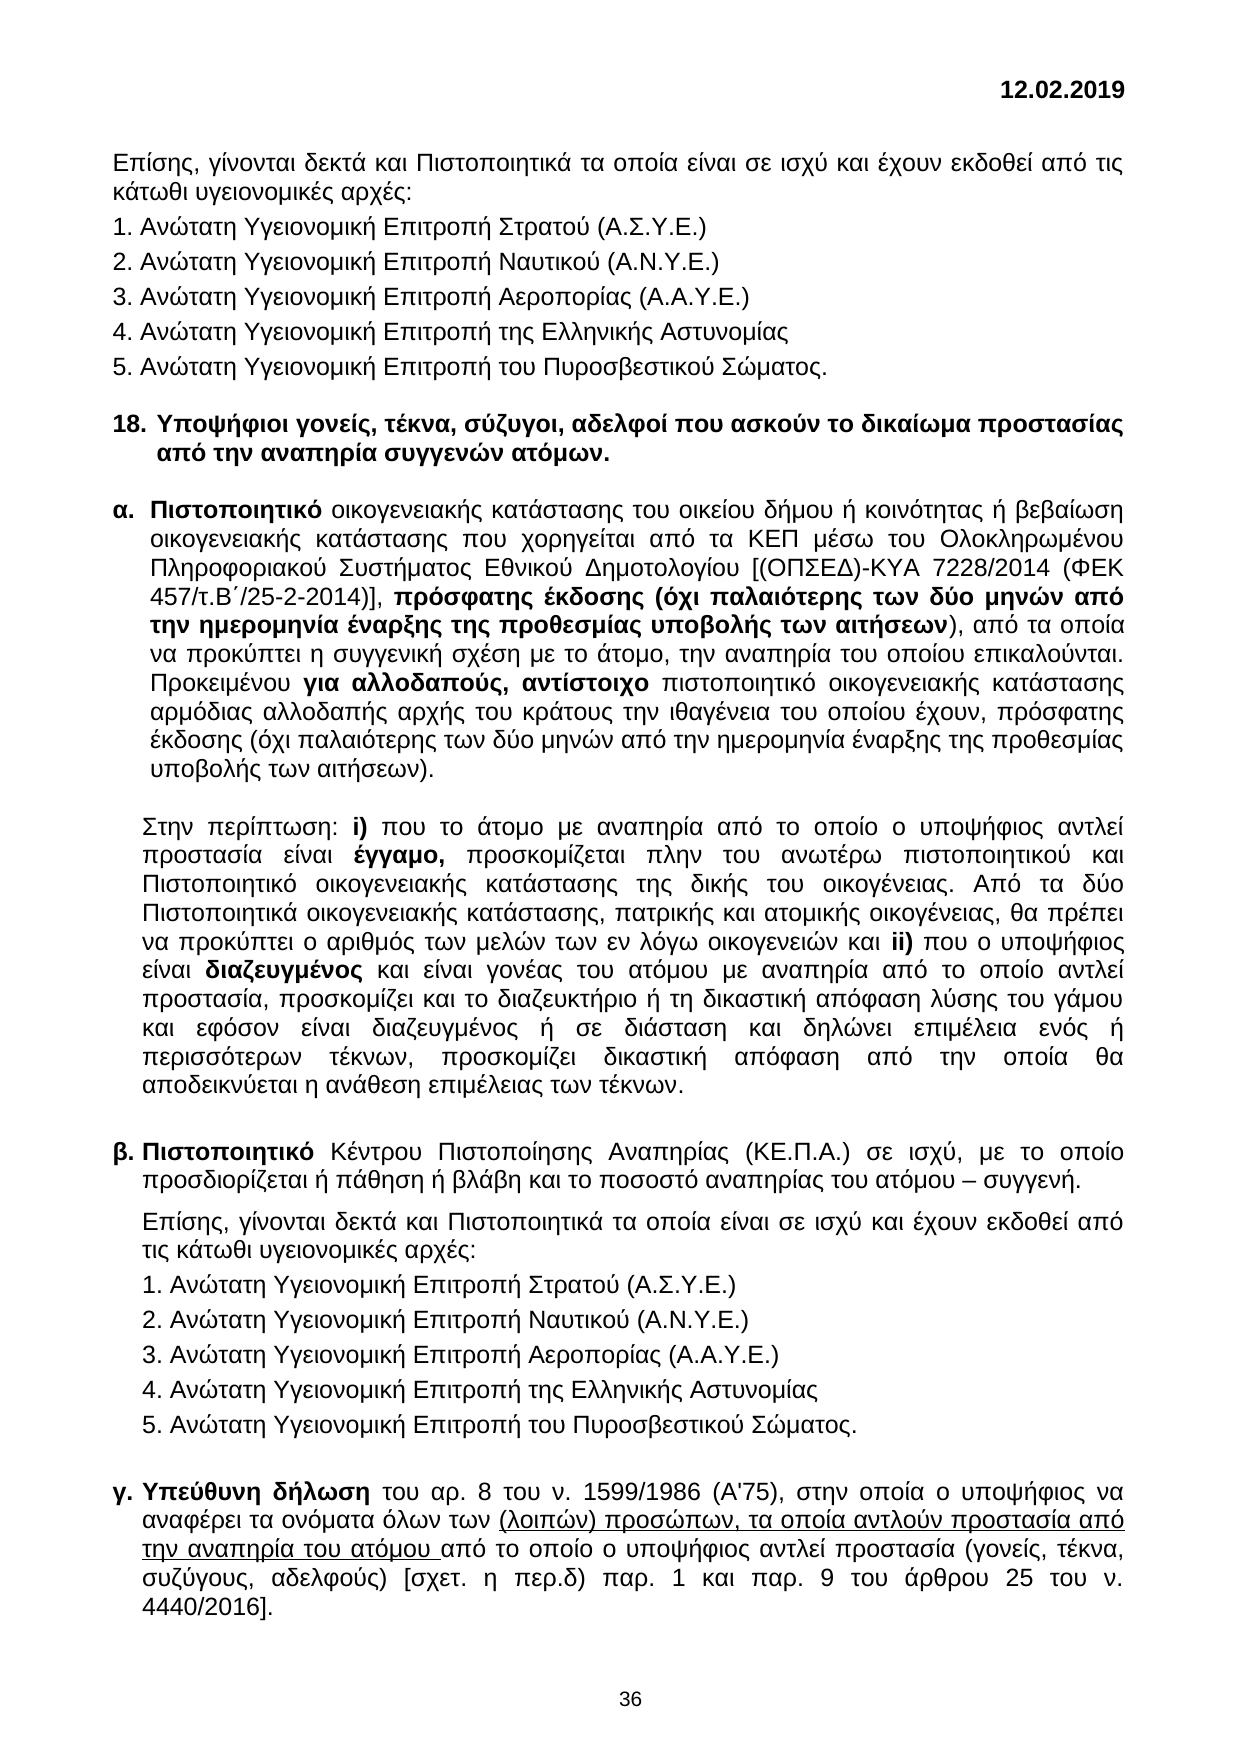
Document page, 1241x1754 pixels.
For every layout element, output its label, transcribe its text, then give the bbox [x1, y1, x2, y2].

text Επίσης, γίνονται δεκτά και Πιστοποιητικά τα οποία είναι σε ισχύ και έχουν εκδοθεί από τις κάτωθι υγειονομικές αρχές: [142, 1206, 1125, 1264]
text 3. Ανώτατη Υγειονομική Επιτροπή Αεροπορίας (Α.Α.Υ.Ε.) [142, 1340, 1125, 1369]
text α. Πιστοποιητικό οικογενειακής κατάστασης του οικείου δήμου ή κοινότητας ή βεβαίωση οικογενειακής κατάστασης που χορηγείται από τα ΚΕΠ μέσω του Ολοκληρωμένου Πληροφοριακού Συστήματος Εθνικού Δημοτολογίου [(ΟΠΣΕΔ)-ΚΥΑ 7228/2014 (ΦΕΚ 457/τ.Β΄/25-2-2014)], πρόσφατης έκδοσης (όχι παλαιότερης των δύο μηνών από την ημερομηνία έναρξης της προθεσμίας υποβολής των αιτήσεων), από τα οποία να προκύπτει η συγγενική σχέση με το άτομο, την αναπηρία του οποίου επικαλούνται. Προκειμένου για αλλοδαπούς, αντίστοιχο πιστοποιητικό οικογενειακής κατάστασης αρμόδιας αλλοδαπής αρχής του κράτους την ιθαγένεια του οποίου έχουν, πρόσφατης έκδοσης (όχι παλαιότερης των δύο μηνών από την ημερομηνία έναρξης της προθεσμίας υποβολής των αιτήσεων). [112, 495, 1125, 783]
text γ. Υπεύθυνη δήλωση του αρ. 8 του ν. 1599/1986 (Α'75), στην οποία ο υποψήφιος να αναφέρει τα ονόματα όλων των (λοιπών) προσώπων, τα οποία αντλούν προστασία από την αναπηρία του ατόμου από το οποίο ο υποψήφιος αντλεί προστασία (γονείς, τέκνα, συζύγους, αδελφούς) [σχετ. η περ.δ) παρ. 1 και παρ. 9 του άρθρου 25 του ν. 4440/2016]. [112, 1476, 1125, 1620]
text 1. Ανώτατη Υγειονομική Επιτροπή Στρατού (Α.Σ.Υ.Ε.) [112, 211, 1125, 240]
text 1. Ανώτατη Υγειονομική Επιτροπή Στρατού (Α.Σ.Υ.Ε.) [142, 1270, 1125, 1299]
text 2. Ανώτατη Υγειονομική Επιτροπή Ναυτικού (Α.Ν.Υ.Ε.) [112, 246, 1125, 275]
text Επίσης, γίνονται δεκτά και Πιστοποιητικά τα οποία είναι σε ισχύ και έχουν εκδοθεί από τις κάτωθι υγειονομικές αρχές: [112, 148, 1125, 205]
text 3. Ανώτατη Υγειονομική Επιτροπή Αεροπορίας (Α.Α.Υ.Ε.) [112, 281, 1125, 310]
text 18. Υποψήφιοι γονείς, τέκνα, σύζυγοι, αδελφοί που ασκούν το δικαίωμα προστασίας από την αναπηρία συγγενών ατόμων. [112, 409, 1125, 466]
text 5. Ανώτατη Υγειονομική Επιτροπή του Πυροσβεστικού Σώματος. [142, 1410, 1125, 1439]
text 4. Ανώτατη Υγειονομική Επιτροπή της Ελληνικής Αστυνομίας [142, 1375, 1125, 1404]
text 2. Ανώτατη Υγειονομική Επιτροπή Ναυτικού (Α.Ν.Υ.Ε.) [142, 1305, 1125, 1334]
text β. Πιστοποιητικό Κέντρου Πιστοποίησης Αναπηρίας (ΚΕ.Π.Α.) σε ισχύ, με το οποίο προσδιορίζεται ή πάθηση ή βλάβη και το ποσοστό αναπηρίας του ατόμου – συγγενή. [112, 1136, 1125, 1194]
text Στην περίπτωση: i) που το άτομο με αναπηρία από το οποίο ο υποψήφιος αντλεί προστασία είναι έγγαμο, προσκομίζεται πλην του ανωτέρω πιστοποιητικού και Πιστοποιητικό οικογενειακής κατάστασης της δικής του οικογένειας. Από τα δύο Πιστοποιητικά οικογενειακής κατάστασης, πατρικής και ατομικής οικογένειας, θα πρέπει να προκύπτει ο αριθμός των μελών των εν λόγω οικογενειών και ii) που ο υποψήφιος είναι διαζευγμένος και είναι γονέας του ατόμου με αναπηρία από το οποίο αντλεί προστασία, προσκομίζει και το διαζευκτήριο ή τη δικαστική απόφαση λύσης του γάμου και εφόσον είναι διαζευγμένος ή σε διάσταση και δηλώνει επιμέλεια ενός ή περισσότερων τέκνων, προσκομίζει δικαστική απόφαση από την οποία θα αποδεικνύεται η ανάθεση επιμέλειας των τέκνων. [112, 811, 1125, 1099]
text 5. Ανώτατη Υγειονομική Επιτροπή του Πυροσβεστικού Σώματος. [112, 351, 1125, 380]
text 4. Ανώτατη Υγειονομική Επιτροπή της Ελληνικής Αστυνομίας [112, 316, 1125, 345]
